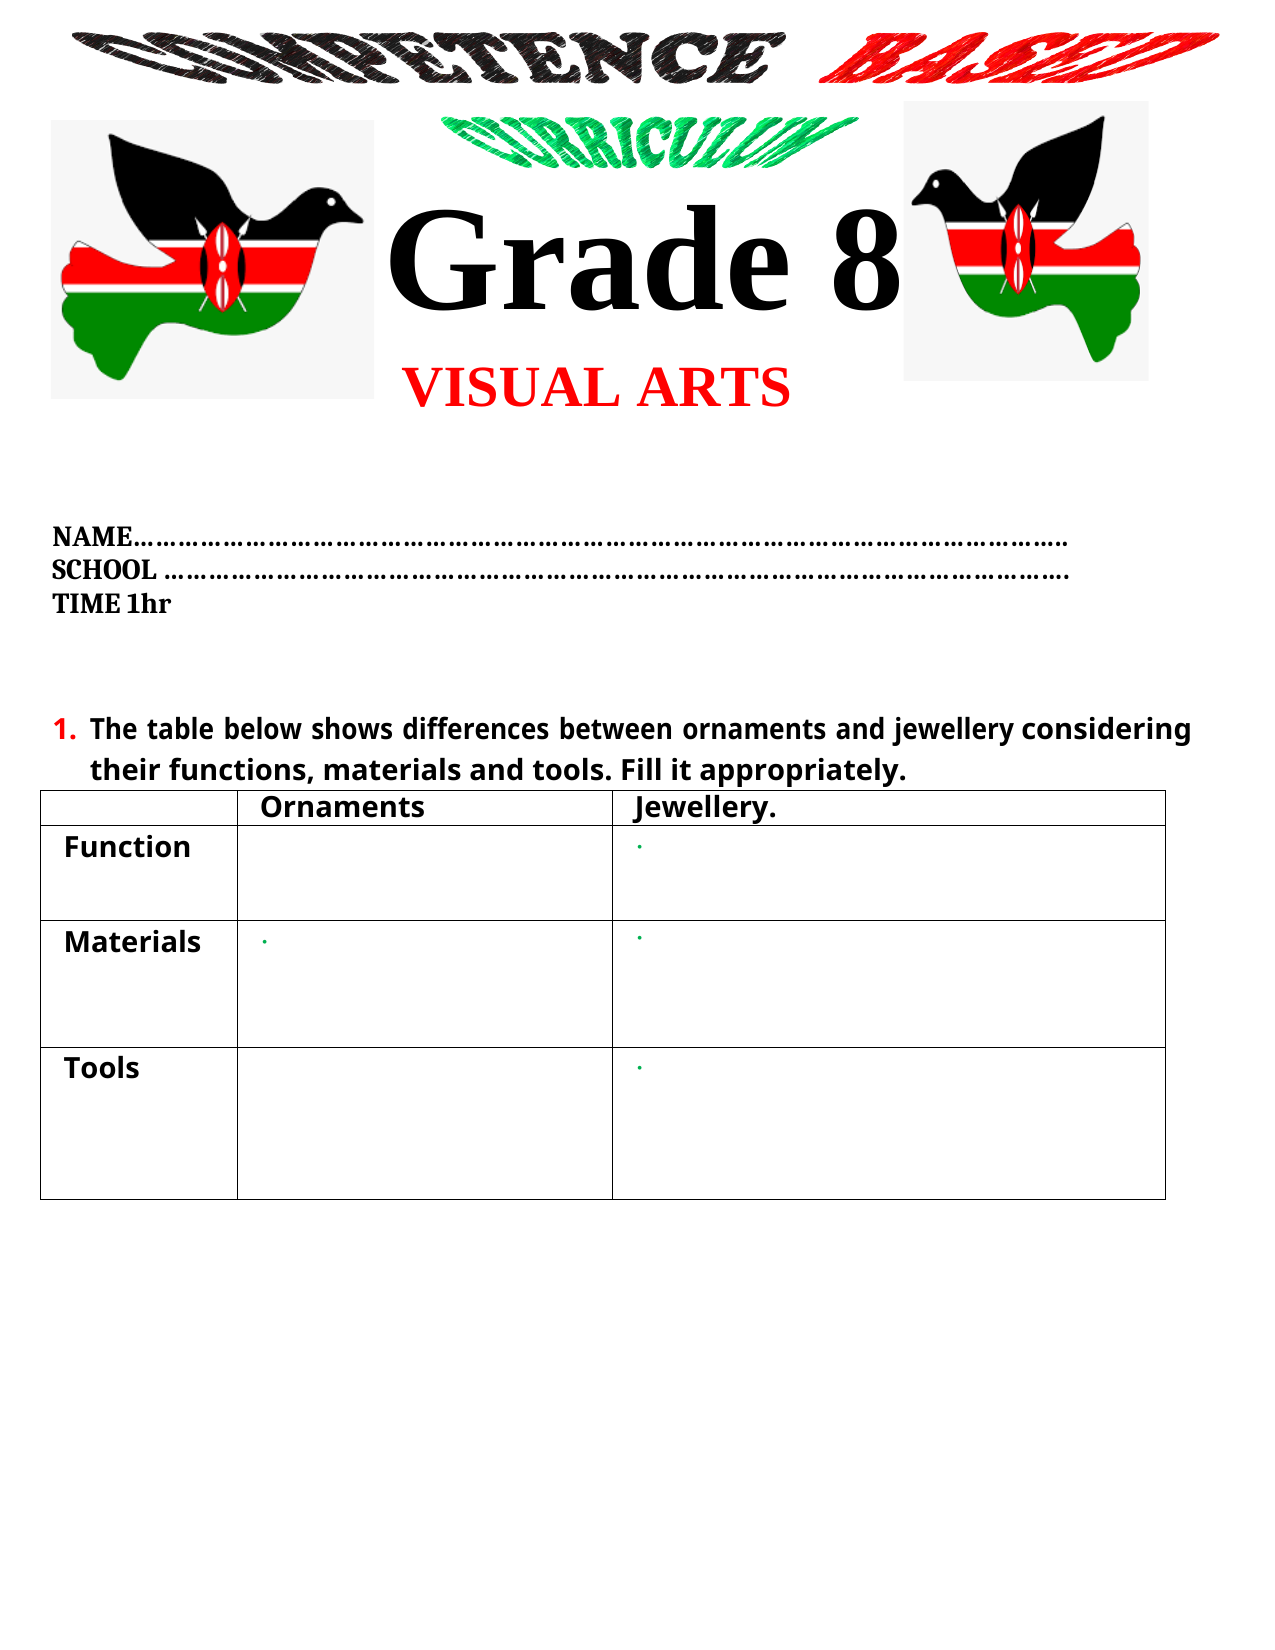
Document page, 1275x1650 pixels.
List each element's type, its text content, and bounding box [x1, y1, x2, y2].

table_header [41, 791, 237, 825]
title VISUAL ARTS [52, 352, 1141, 419]
picture [50, 32, 1220, 399]
table_header Jewellery. [613, 791, 1165, 825]
subtitle The table below shows differences between ornaments and jewellery considering their functions, materials and tools. Fill it appropriately. [52, 709, 1223, 789]
title Grade 8 [52, 169, 1141, 342]
text NAME…………………………………………………………………………………………………………….. [52, 520, 1223, 553]
table_cell [238, 826, 612, 920]
table_cell [613, 826, 1165, 920]
table_cell [238, 921, 612, 1047]
table_cell [613, 1048, 1165, 1199]
table_cell Materials [41, 921, 237, 1047]
table_header Ornaments [238, 791, 612, 825]
table_cell [613, 921, 1165, 1047]
table_cell [238, 1048, 612, 1199]
table_cell Function [41, 826, 237, 920]
text TIME 1hr [52, 587, 1223, 620]
text SCHOOL …………………………………………………………………………………………………………. [52, 553, 1223, 587]
table_cell Tools [41, 1048, 237, 1199]
